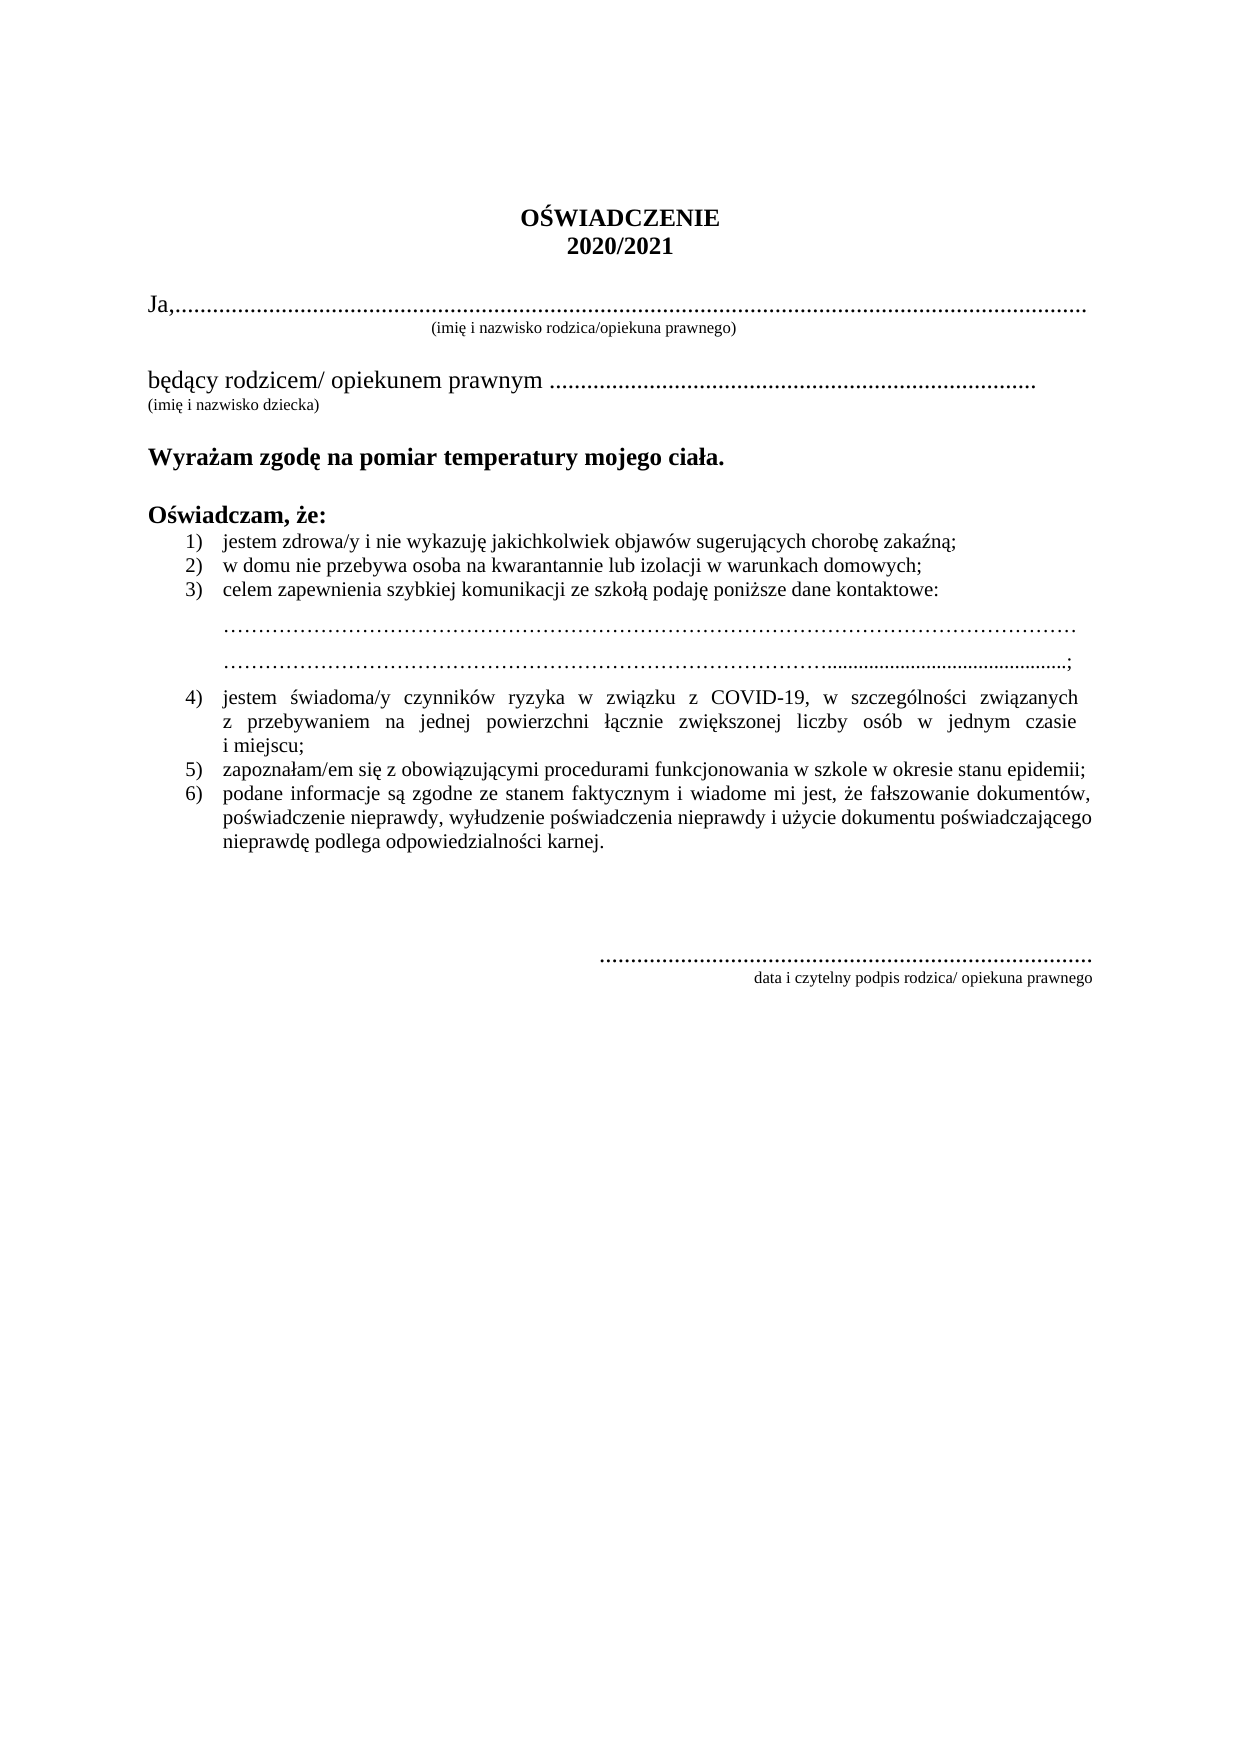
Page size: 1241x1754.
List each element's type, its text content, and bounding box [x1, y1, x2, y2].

text (imię i nazwisko dziecka) [148, 394, 1093, 413]
list zapoznałam/em się z obowiązującymi procedurami funkcjonowania w szkole w okresie stanu epidemii; [185, 757, 1093, 781]
list jestem świadoma/y czynników ryzyka w związku z COVID-19, w szczególności związanych z przebywaniem na jednej powierzchni łącznie zwiększonej liczby osób w jednym czasie i miejscu; [185, 685, 1093, 757]
text (imię i nazwisko rodzica/opiekuna prawnego) [148, 318, 1093, 337]
text 2020/2021 [148, 231, 1093, 260]
text OŚWIADCZENIE [148, 203, 1093, 231]
list celem zapewnienia szybkiej komunikacji ze szkołą podaję poniższe dane kontaktowe: [185, 577, 1093, 601]
text ............................................................................... [148, 939, 1093, 968]
text Wyrażam zgodę na pomiar temperatury mojego ciała. [148, 442, 1093, 471]
list w domu nie przebywa osoba na kwarantannie lub izolacji w warunkach domowych; [185, 553, 1093, 577]
list podane informacje są zgodne ze stanem faktycznym i wiadome mi jest, że fałszowanie dokumentów, poświadczenie nieprawdy, wyłudzenie poświadczenia nieprawdy i użycie dokumentu poświadczającego nieprawdę podlega odpowiedzialności karnej. [185, 781, 1093, 853]
list …………………………………………………………………………………………………………………………………………………………………………………………..............................................; [223, 613, 1093, 673]
text Ja,.................................................................................................................................................. [148, 289, 1093, 318]
text będący rodzicem/ opiekunem prawnym .............................................................................. [148, 366, 1093, 394]
text Oświadczam, że: [148, 500, 1093, 528]
list jestem zdrowa/y i nie wykazuję jakichkolwiek objawów sugerujących chorobę zakaźną; [185, 528, 1093, 553]
text data i czytelny podpis rodzica/ opiekuna prawnego [148, 968, 1093, 987]
